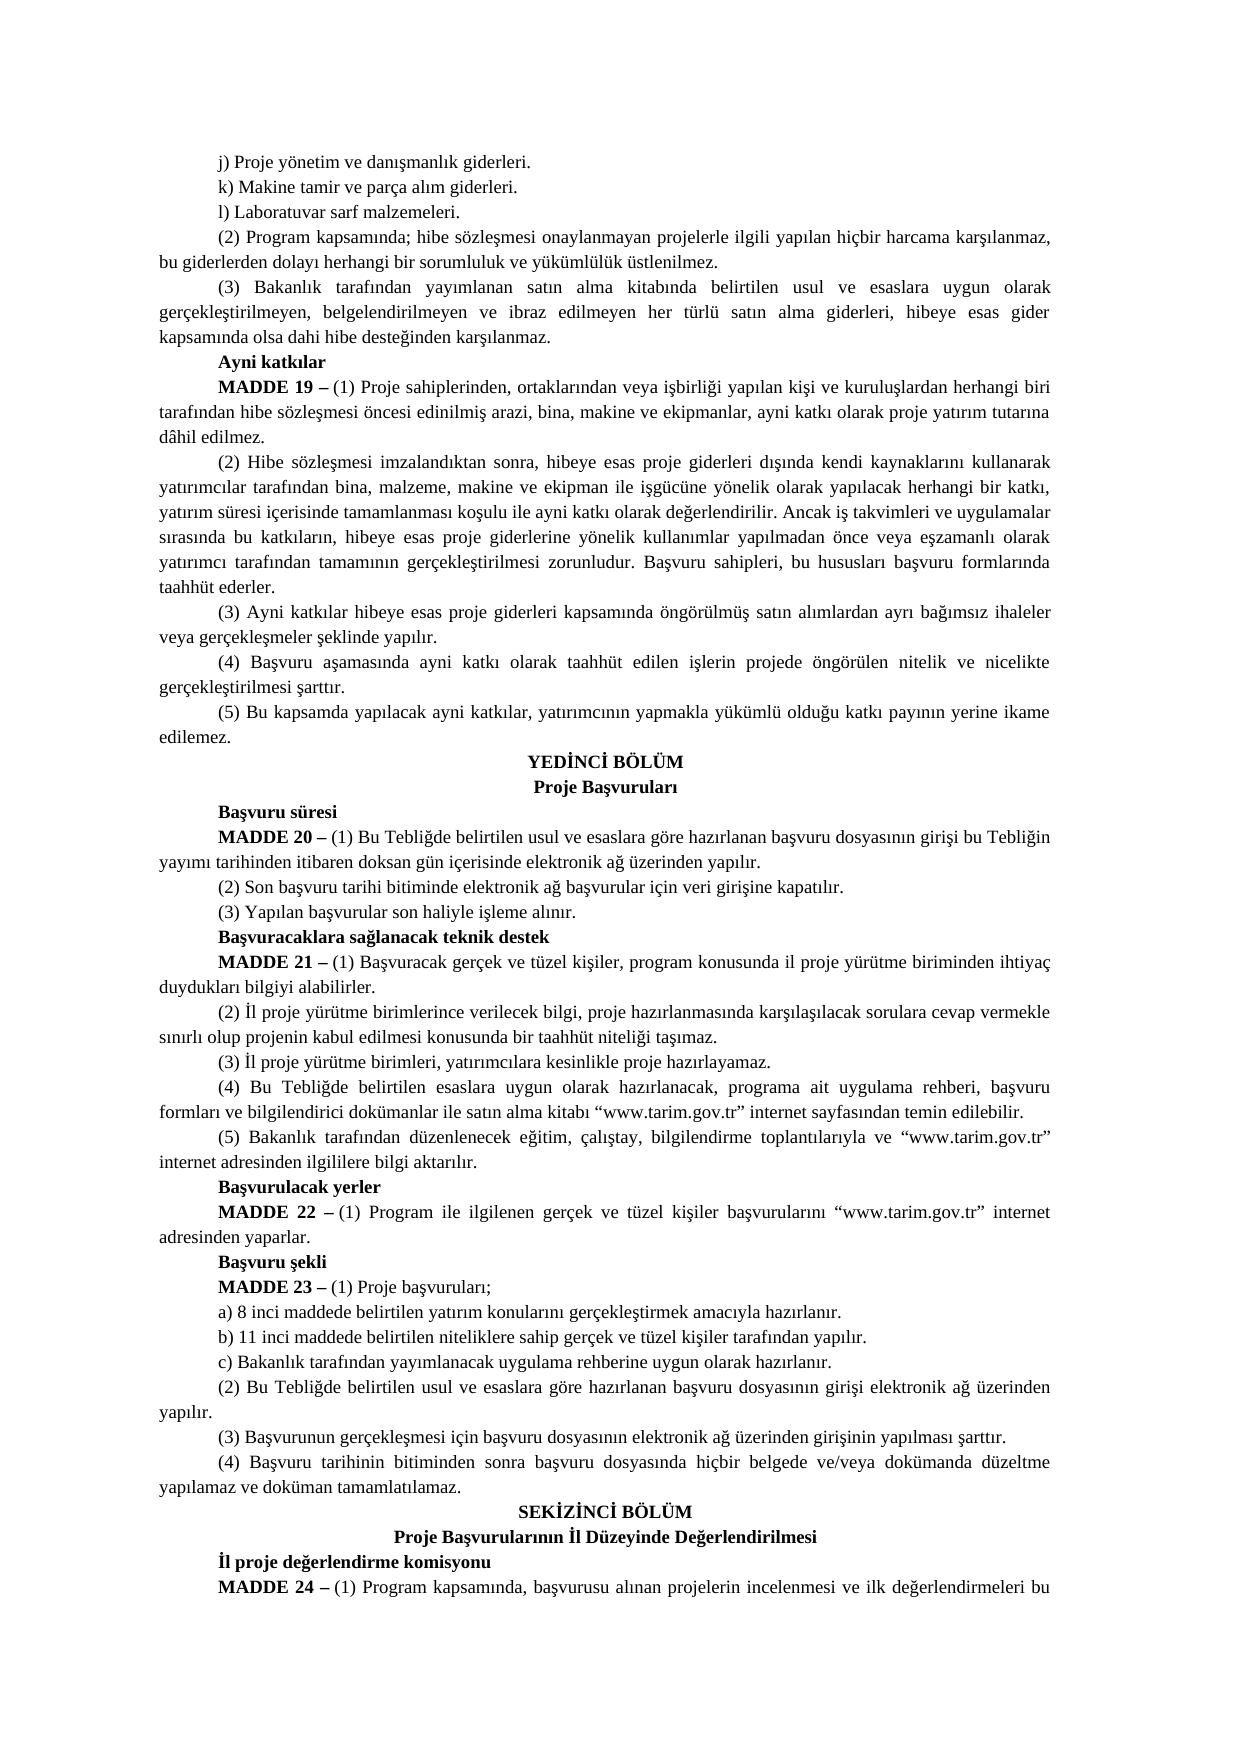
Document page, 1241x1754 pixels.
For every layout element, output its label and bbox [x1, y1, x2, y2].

table_cell [148, 148, 1063, 1598]
